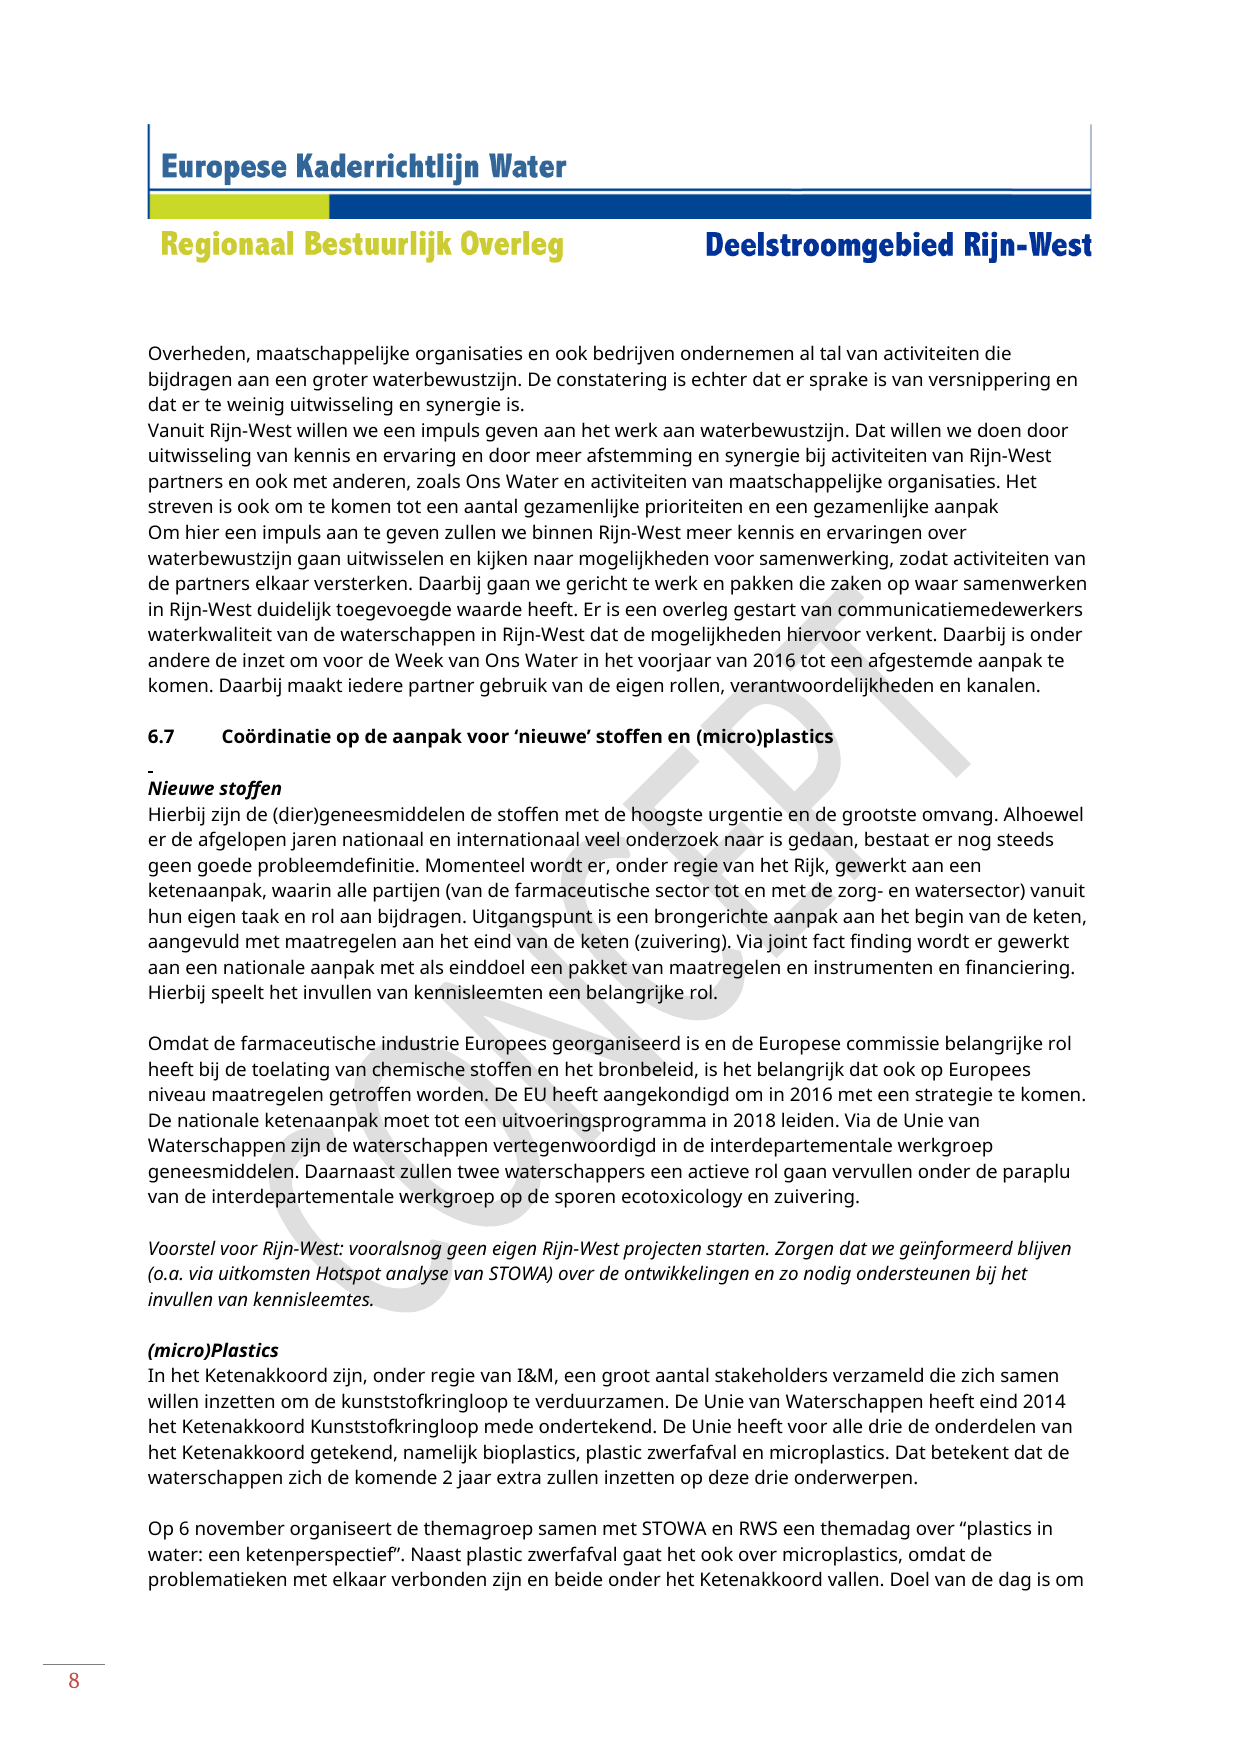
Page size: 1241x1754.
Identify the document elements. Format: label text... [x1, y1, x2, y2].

text Nieuwe stoffen [148, 775, 1093, 801]
text In het Ketenakkoord zijn, onder regie van I&M, een groot aantal stakeholders verzameld die zich samen willen inzetten om de kunststofkringloop te verduurzamen. De Unie van Waterschappen heeft eind 2014 het Ketenakkoord Kunststofkringloop mede ondertekend. De Unie heeft voor alle drie de onderdelen van het Ketenakkoord getekend, namelijk bioplastics, plastic zwerfafval en microplastics. Dat betekent dat de waterschappen zich de komende 2 jaar extra zullen inzetten op deze drie onderwerpen. [148, 1362, 1093, 1490]
text Vanuit Rijn-West willen we een impuls geven aan het werk aan waterbewustzijn. Dat willen we doen door uitwisseling van kennis en ervaring en door meer afstemming en synergie bij activiteiten van Rijn-West partners en ook met anderen, zoals Ons Water en activiteiten van maatschappelijke organisaties. Het streven is ook om te komen tot een aantal gezamenlijke prioriteiten en een gezamenlijke aanpak [148, 417, 1093, 519]
picture [147, 73, 1092, 263]
text Hierbij zijn de (dier)geneesmiddelen de stoffen met de hoogste urgentie en de grootste omvang. Alhoewel er de afgelopen jaren nationaal en internationaal veel onderzoek naar is gedaan, bestaat er nog steeds geen goede probleemdefinitie. Momenteel wordt er, onder regie van het Rijk, gewerkt aan een ketenaanpak, waarin alle partijen (van de farmaceutische sector tot en met de zorg- en watersector) vanuit hun eigen taak en rol aan bijdragen. Uitgangspunt is een brongerichte aanpak aan het begin van de keten, aangevuld met maatregelen aan het eind van de keten (zuivering). Via joint fact finding wordt er gewerkt aan een nationale aanpak met als einddoel een pakket van maatregelen en instrumenten en financiering. Hierbij speelt het invullen van kennisleemten een belangrijke rol. [148, 801, 1093, 1005]
text Overheden, maatschappelijke organisaties en ook bedrijven ondernemen al tal van activiteiten die bijdragen aan een groter waterbewustzijn. De constatering is echter dat er sprake is van versnippering en dat er te weinig uitwisseling en synergie is. [148, 341, 1093, 417]
text Om hier een impuls aan te geven zullen we binnen Rijn-West meer kennis en ervaringen over waterbewustzijn gaan uitwisselen en kijken naar mogelijkheden voor samenwerking, zodat activiteiten van de partners elkaar versterken. Daarbij gaan we gericht te werk en pakken die zaken op waar samenwerken in Rijn-West duidelijk toegevoegde waarde heeft. Er is een overleg gestart van communicatiemedewerkers waterkwaliteit van de waterschappen in Rijn-West dat de mogelijkheden hiervoor verkent. Daarbij is onder andere de inzet om voor de Week van Ons Water in het voorjaar van 2016 tot een afgestemde aanpak te komen. Daarbij maakt iedere partner gebruik van de eigen rollen, verantwoordelijkheden en kanalen. [148, 519, 1093, 698]
text (micro)Plastics [148, 1337, 1093, 1362]
text Voorstel voor Rijn-West: vooralsnog geen eigen Rijn-West projecten starten. Zorgen dat we geïnformeerd blijven (o.a. via uitkomsten Hotspot analyse van STOWA) over de ontwikkelingen en zo nodig ondersteunen bij het invullen van kennisleemtes. [148, 1235, 1093, 1311]
text 6.7 Coördinatie op de aanpak voor ‘nieuwe’ stoffen en (micro)plastics [148, 723, 1093, 749]
text Omdat de farmaceutische industrie Europees georganiseerd is en de Europese commissie belangrijke rol heeft bij de toelating van chemische stoffen en het bronbeleid, is het belangrijk dat ook op Europees niveau maatregelen getroffen worden. De EU heeft aangekondigd om in 2016 met een strategie te komen. De nationale ketenaanpak moet tot een uitvoeringsprogramma in 2018 leiden. Via de Unie van Waterschappen zijn de waterschappen vertegenwoordigd in de interdepartementale werkgroep geneesmiddelen. Daarnaast zullen twee waterschappers een actieve rol gaan vervullen onder de paraplu van de interdepartementale werkgroep op de sporen ecotoxicology en zuivering. [148, 1031, 1093, 1209]
